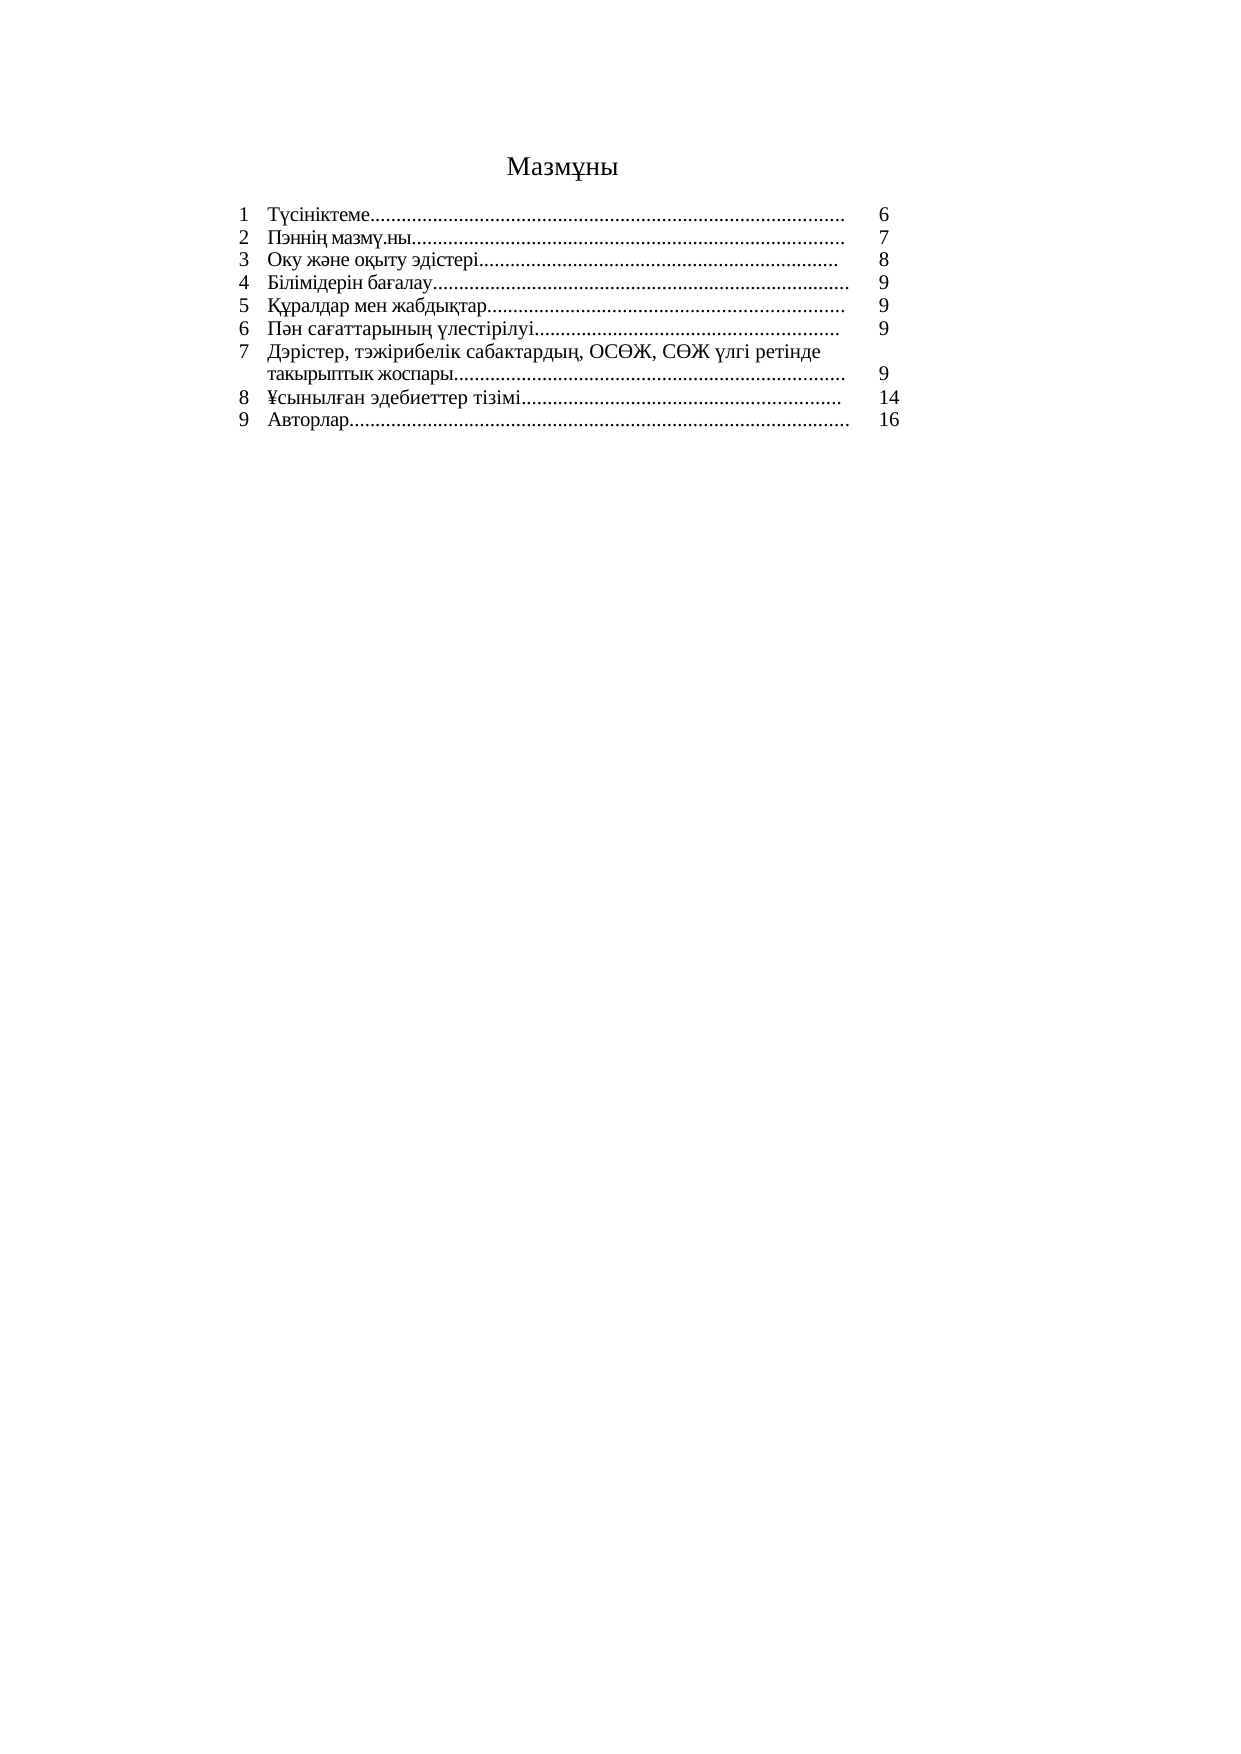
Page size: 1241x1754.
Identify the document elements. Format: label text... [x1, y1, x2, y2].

list Дэрістер, тэжірибелік сабактардың, ОСӨЖ, СӨЖ үлгі ретінде такырыптык жоспары 9 [238, 340, 901, 385]
list Пән сағаттарының үлестірілуі 9 [238, 318, 901, 340]
list Оку және оқыту эдістері 8 [238, 249, 901, 271]
list Пэннің мазмү.ны 7 [238, 226, 901, 249]
list Түсініктеме 6 [238, 203, 901, 226]
list ¥сынылған эдебиеттер тізімі 14 [238, 386, 901, 409]
list Білімідерін бағалау 9 [238, 272, 901, 294]
text Мазмұны [223, 150, 901, 181]
list Авторлар 16 [238, 409, 901, 431]
list Құралдар мен жабдықтар 9 [238, 295, 901, 317]
